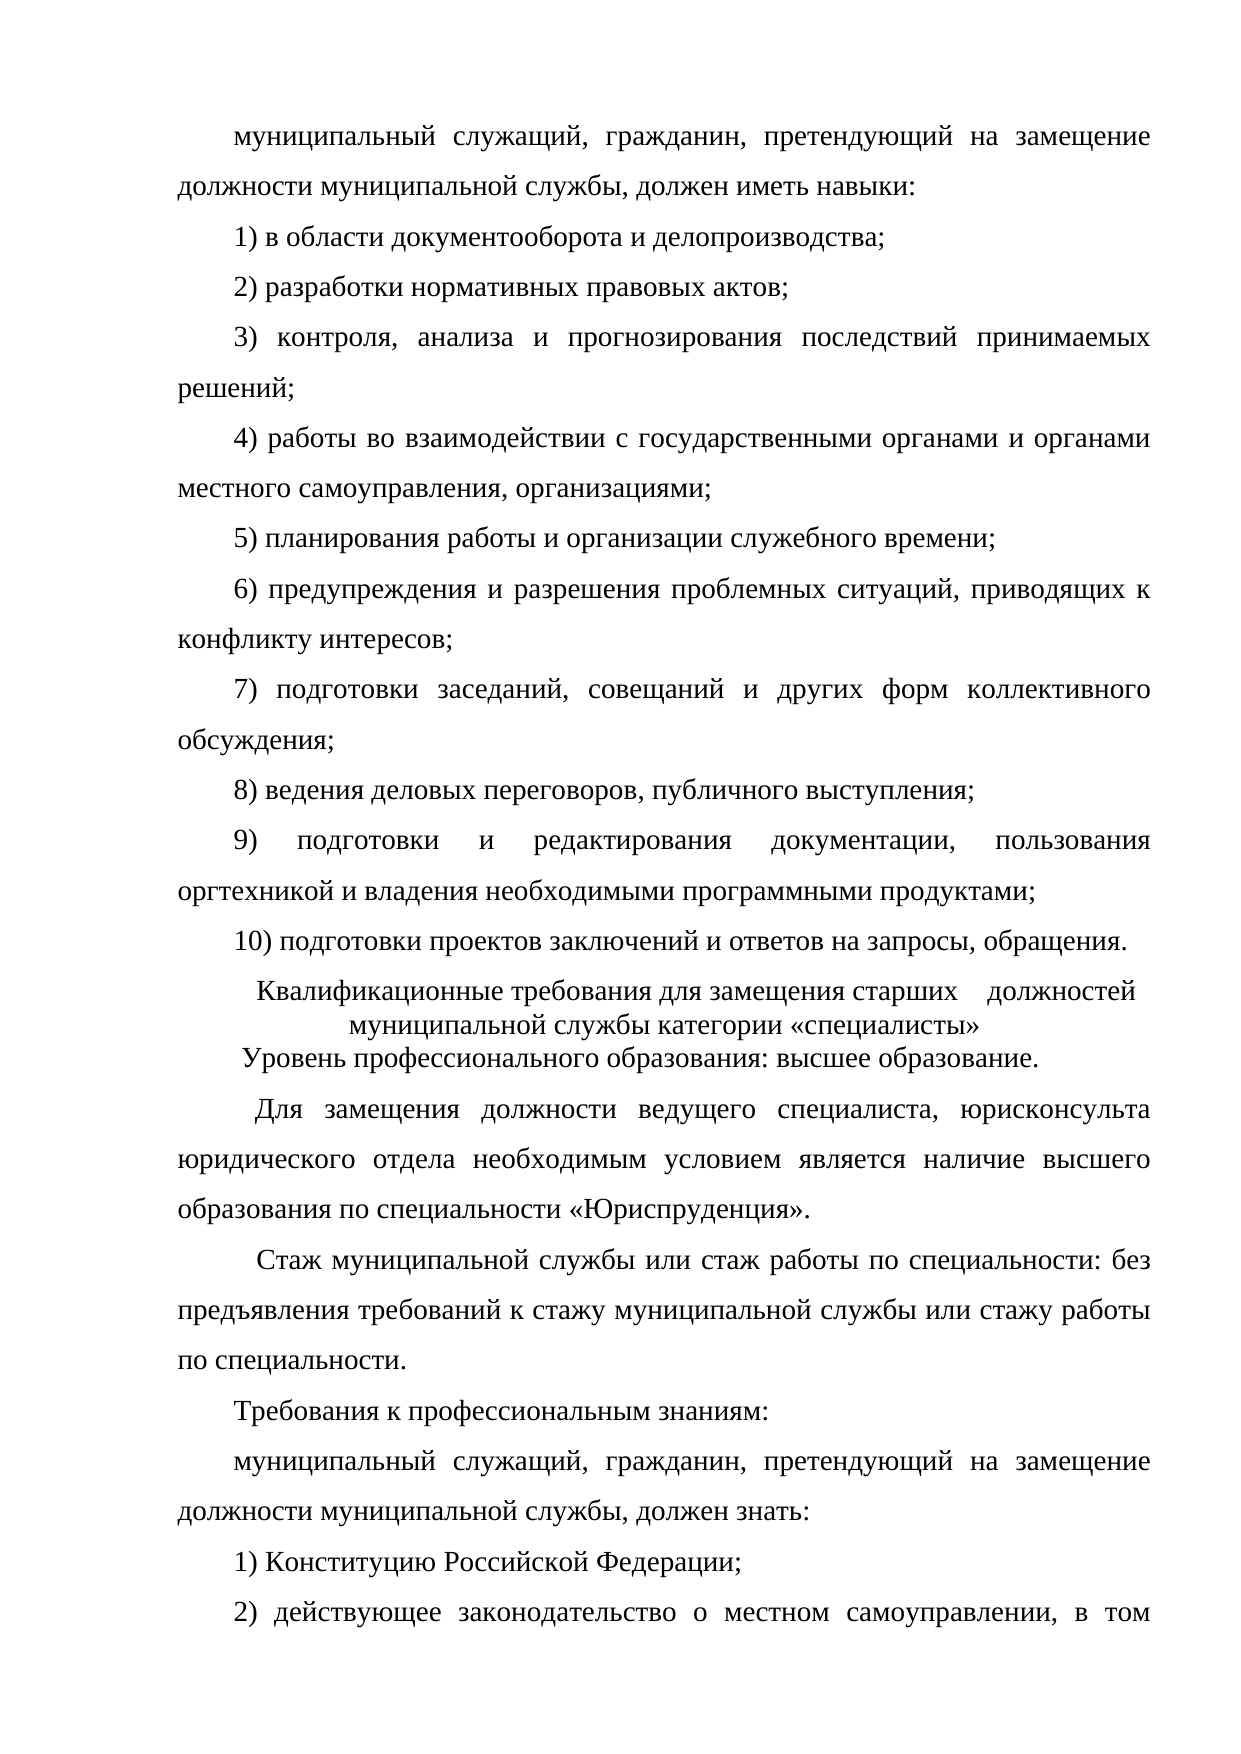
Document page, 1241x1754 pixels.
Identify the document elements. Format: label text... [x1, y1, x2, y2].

text 1) Конституцию Российской Федерации; [177, 1544, 1152, 1577]
text 5) планирования работы и организации служебного времени; [177, 521, 1152, 554]
text муниципальный служащий, гражданин, претендующий на замещение должности муниципальной службы, должен иметь навыки: [177, 118, 1152, 202]
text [177, 1594, 1152, 1627]
text 2) разработки нормативных правовых актов; [177, 269, 1152, 303]
text 1) в области документооборота и делопроизводства; [177, 219, 1152, 252]
text Стаж муниципальной службы или стаж работы по специальности: без предъявления требований к стажу муниципальной службы или стажу работы по специальности. [177, 1242, 1152, 1376]
text Квалификационные требования для замещения старших должностей муниципальной службы категории «специалисты» [177, 973, 1152, 1041]
text Требования к профессиональным знаниям: [177, 1393, 1152, 1426]
text 8) ведения деловых переговоров, публичного выступления; [177, 772, 1152, 806]
text Для замещения должности ведущего специалиста, юрисконсульта юридического отдела необходимым условием является наличие высшего образования по специальности «Юриспруденция». [177, 1091, 1152, 1225]
text 6) предупреждения и разрешения проблемных ситуаций, приводящих к конфликту интересов; [177, 571, 1152, 655]
text 7) подготовки заседаний, совещаний и других форм коллективного обсуждения; [177, 672, 1152, 755]
text 9) подготовки и редактирования документации, пользования оргтехникой и владения необходимыми программными продуктами; [177, 822, 1152, 906]
text 4) работы во взаимодействии с государственными органами и органами местного самоуправления, организациями; [177, 420, 1152, 504]
text муниципальный служащий, гражданин, претендующий на замещение должности муниципальной службы, должен знать: [177, 1443, 1152, 1527]
text 10) подготовки проектов заключений и ответов на запросы, обращения. [177, 923, 1152, 957]
text 3) контроля, анализа и прогнозирования последствий принимаемых решений; [177, 319, 1152, 403]
text Уровень профессионального образования: высшее образование. [177, 1041, 1152, 1074]
